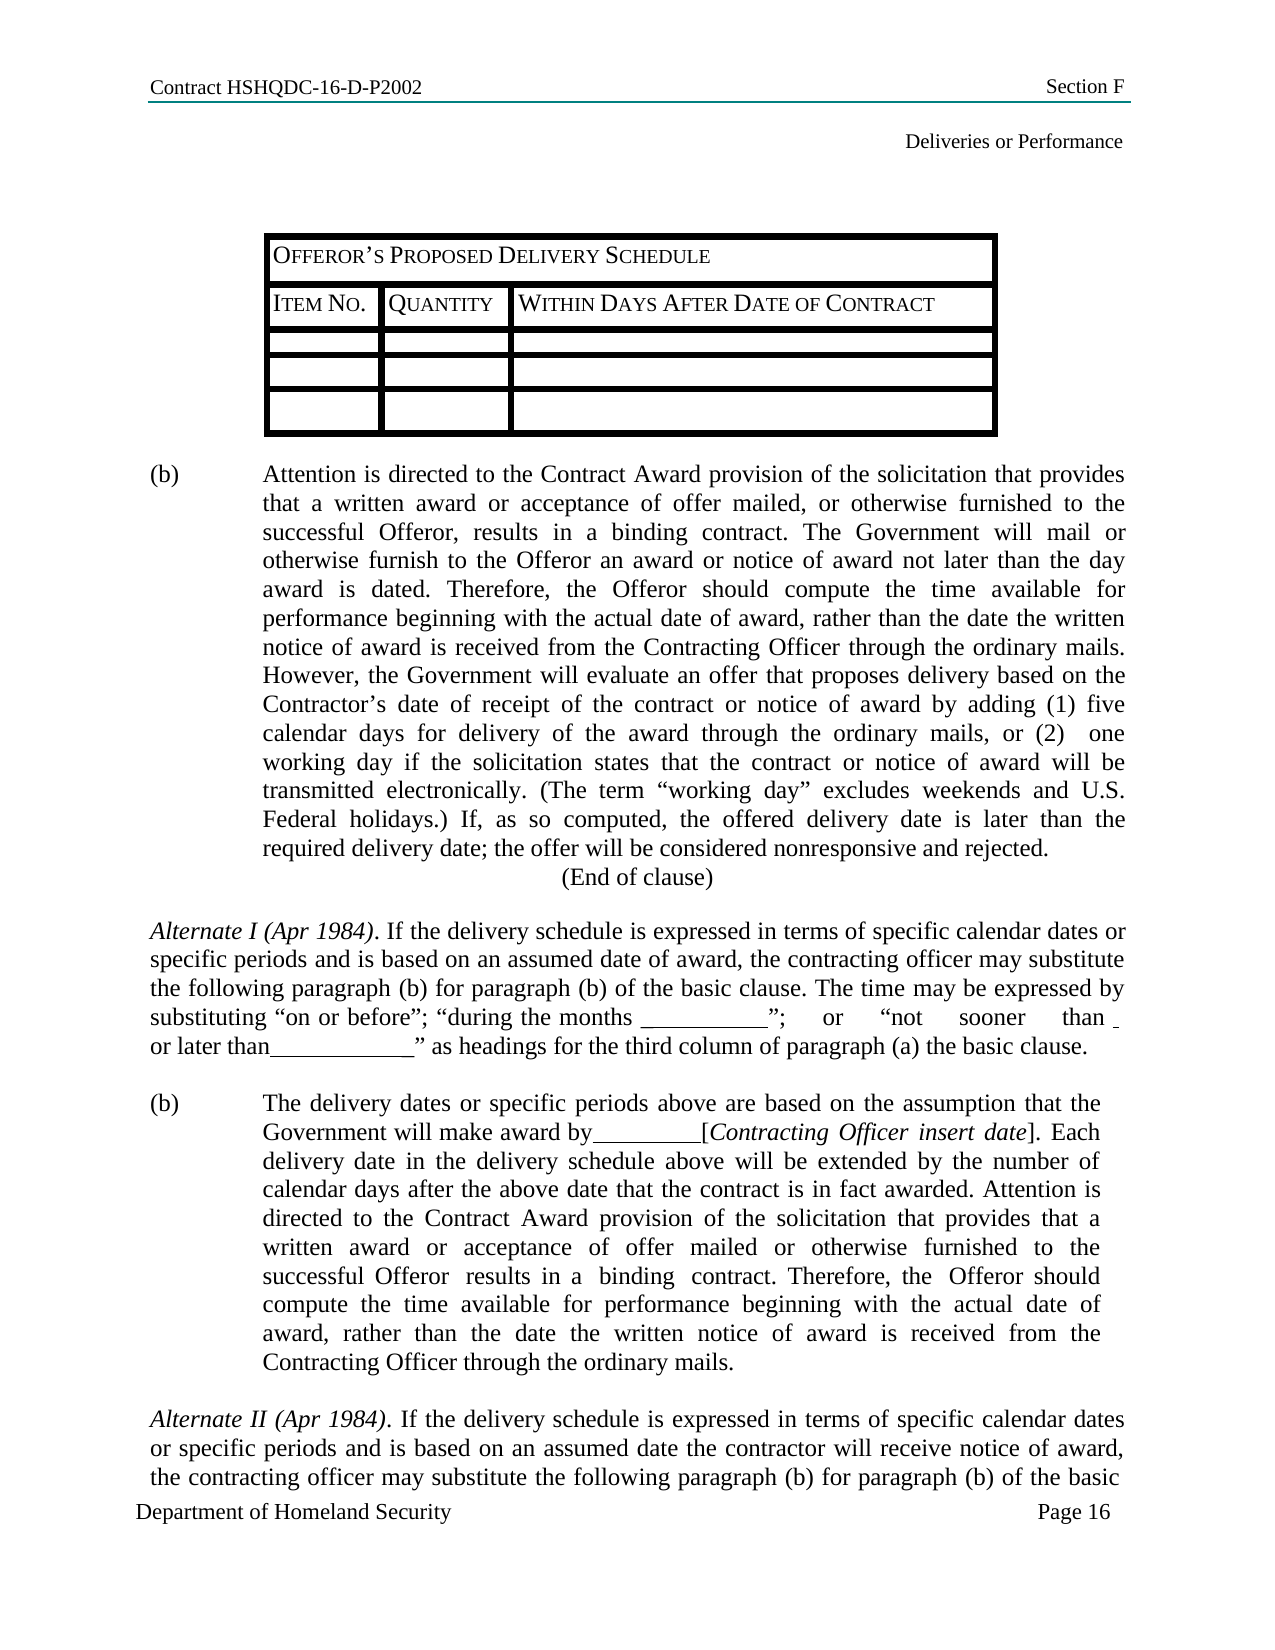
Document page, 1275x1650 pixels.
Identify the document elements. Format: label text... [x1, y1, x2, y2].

table_cell [514, 333, 992, 352]
table_cell [385, 392, 508, 430]
text (End of clause) [135, 862, 1139, 891]
table_cell [514, 358, 992, 386]
text Alternate II (Apr 1984). If the delivery schedule is expressed in terms of specific calendar dates or specific periods and is based on an assumed date the contractor will receive notice of award, the contracting officer may substitute the following paragraph (b) for paragraph (b) of the basic [150, 1404, 1125, 1491]
text Deliveries or Performance [150, 129, 1139, 153]
table_cell [270, 358, 378, 386]
table_cell [270, 333, 378, 352]
text (b) The delivery dates or specific periods above are based on the assumption that the Government will make award by [Contracting Officer insert date]. Each delivery date in the delivery schedule above will be extended by the number of calendar days after the above date that the contract is in fact awarded. Attention is directed to the Contract Award provision of the solicitation that provides that a written award or acceptance of offer mailed or otherwise furnished to the successful Offeror results in a binding contract. Therefore, the Offeror should compute the time available for performance beginning with the actual date of award, rather than the date the written notice of award is received from the Contracting Officer through the ordinary mails. [150, 1088, 1101, 1376]
table_cell [270, 392, 378, 430]
table_cell ITEM NO. [270, 288, 378, 326]
table_cell [385, 358, 508, 386]
table_cell [385, 333, 508, 352]
table_cell QUANTITY [385, 288, 508, 326]
text Alternate I (Apr 1984). If the delivery schedule is expressed in terms of specific calendar dates or specific periods and is based on an assumed date of award, the contracting officer may substitute the following paragraph (b) for paragraph (b) of the basic clause. The time may be expressed by substituting “on or before”; “during the months _ ”; or “not sooner than or later than _” as headings for the third column of paragraph (a) the basic clause. [150, 916, 1126, 1059]
table_cell [514, 392, 992, 430]
table_cell WITHIN DAYS AFTER DATE OF CONTRACT [514, 288, 992, 326]
list Attention is directed to the Contract Award provision of the solicitation that provides that a written award or acceptance of offer mailed, or otherwise furnished to the successful Offeror, results in a binding contract. The Government will mail or otherwise furnish to the Offeror an award or notice of award not later than the day award is dated. Therefore, the Offeror should compute the time available for performance beginning with the actual date of award, rather than the date the written notice of award is received from the Contracting Officer through the ordinary mails. However, the Government will evaluate an offer that proposes delivery based on the Contractor’s date of receipt of the contract or notice of award by adding (1) five calendar days for delivery of the award through the ordinary mails, or (2) one working day if the solicitation states that the contract or notice of award will be transmitted electronically. (The term “working day” excludes weekends and U.S. Federal holidays.) If, as so computed, the offered delivery date is later than the required delivery date; the offer will be considered nonresponsive and rejected. [150, 459, 1126, 862]
table_header OFFEROR’S PROPOSED DELIVERY SCHEDULE [270, 240, 992, 281]
